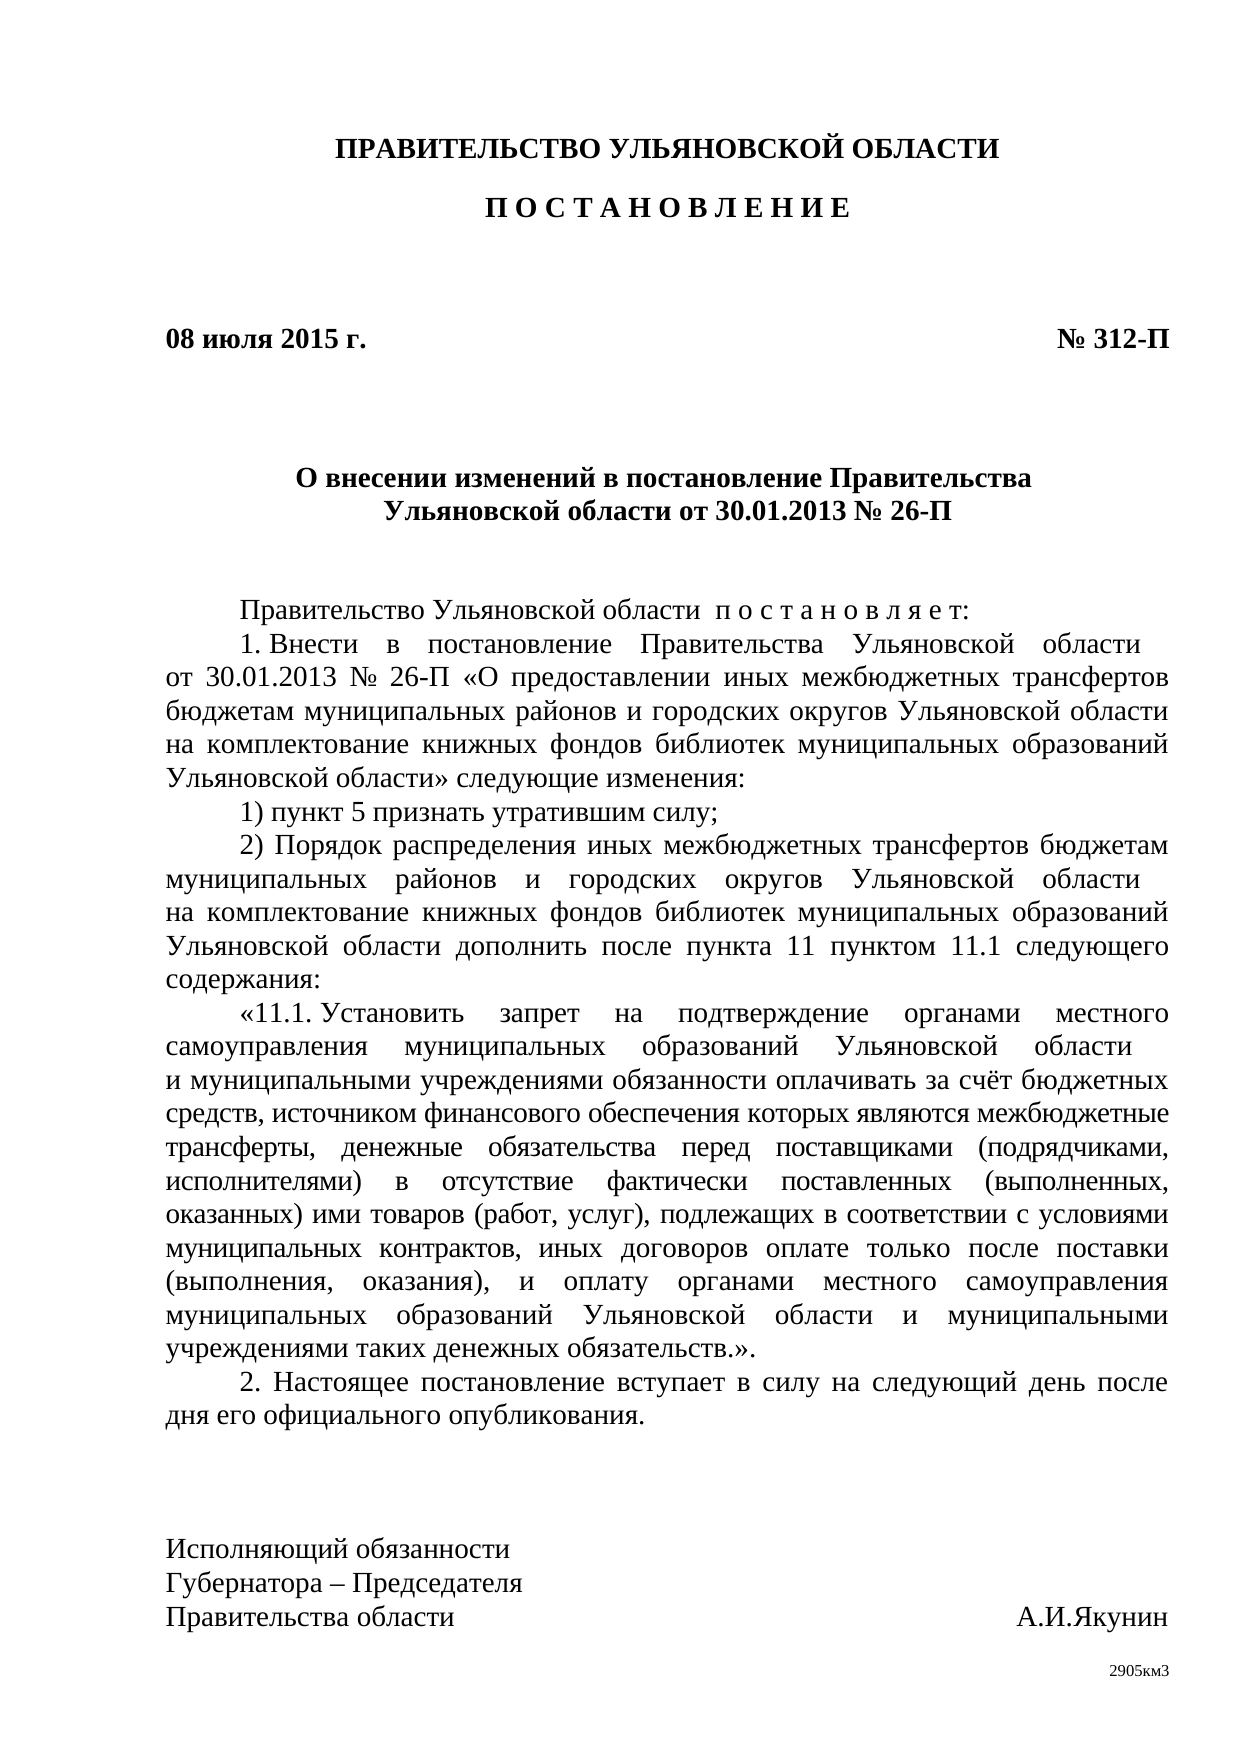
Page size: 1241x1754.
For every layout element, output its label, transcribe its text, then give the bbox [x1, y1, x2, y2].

list 2) Порядок распределения иных межбюджетных трансфертов бюджетам муниципальных районов и городских округов Ульяновской области на комплектование книжных фондов библиотек муниципальных образований Ульяновской области дополнить после пункта 11 пунктом 11.1 следующего содержания: [165, 827, 1169, 995]
table_cell П О С Т А Н О В Л Е Н И Е [154, 177, 1181, 236]
list Внести в постановление Правительства Ульяновской области от 30.01.2013 № 26-П «О предоставлении иных межбюджетных трансфертов бюджетам муниципальных районов и городских округов Ульяновской области на комплектование книжных фондов библиотек муниципальных образований Ульяновской области» следующие изменения: [165, 626, 1169, 794]
table_cell 08 июля 2015 г. [154, 236, 667, 354]
text Губернатора – Председателя [165, 1565, 1169, 1599]
table_header ПРАВИТЕЛЬСТВО УЛЬЯНОВСКОЙ ОБЛАСТИ [154, 118, 1181, 177]
text Правительство Ульяновской области п о с т а н о в л я е т: [165, 592, 1169, 626]
text «11.1. Установить запрет на подтверждение органами местного самоуправления муниципальных образований Ульяновской области и муниципальными учреждениями обязанности оплачивать за счёт бюджетных средств, источником финансового обеспечения которых являются межбюджетные трансферты, денежные обязательства перед поставщиками (подрядчиками, исполнителями) в отсутствие фактически поставленных (выполненных, оказанных) ими товаров (работ, услуг), подлежащих в соответствии с условиями муниципальных контрактов, иных договоров оплате только после поставки (выполнения, оказания), и оплату органами местного самоуправления муниципальных образований Ульяновской области и муниципальными учреждениями таких денежных обязательств.». [165, 995, 1169, 1364]
text Правительства области А.И.Якунин [165, 1599, 1169, 1632]
table_cell № 312-П [668, 236, 1181, 354]
text Исполняющий обязанности [165, 1532, 1169, 1565]
text О внесении изменений в постановление Правительства Ульяновской области от 30.01.2013 № 26-П [165, 460, 1169, 527]
list 1) пункт 5 признать утратившим силу; [239, 794, 1169, 827]
text 2. Настоящее постановление вступает в силу на следующий день после дня его официального опубликования. [165, 1364, 1169, 1431]
